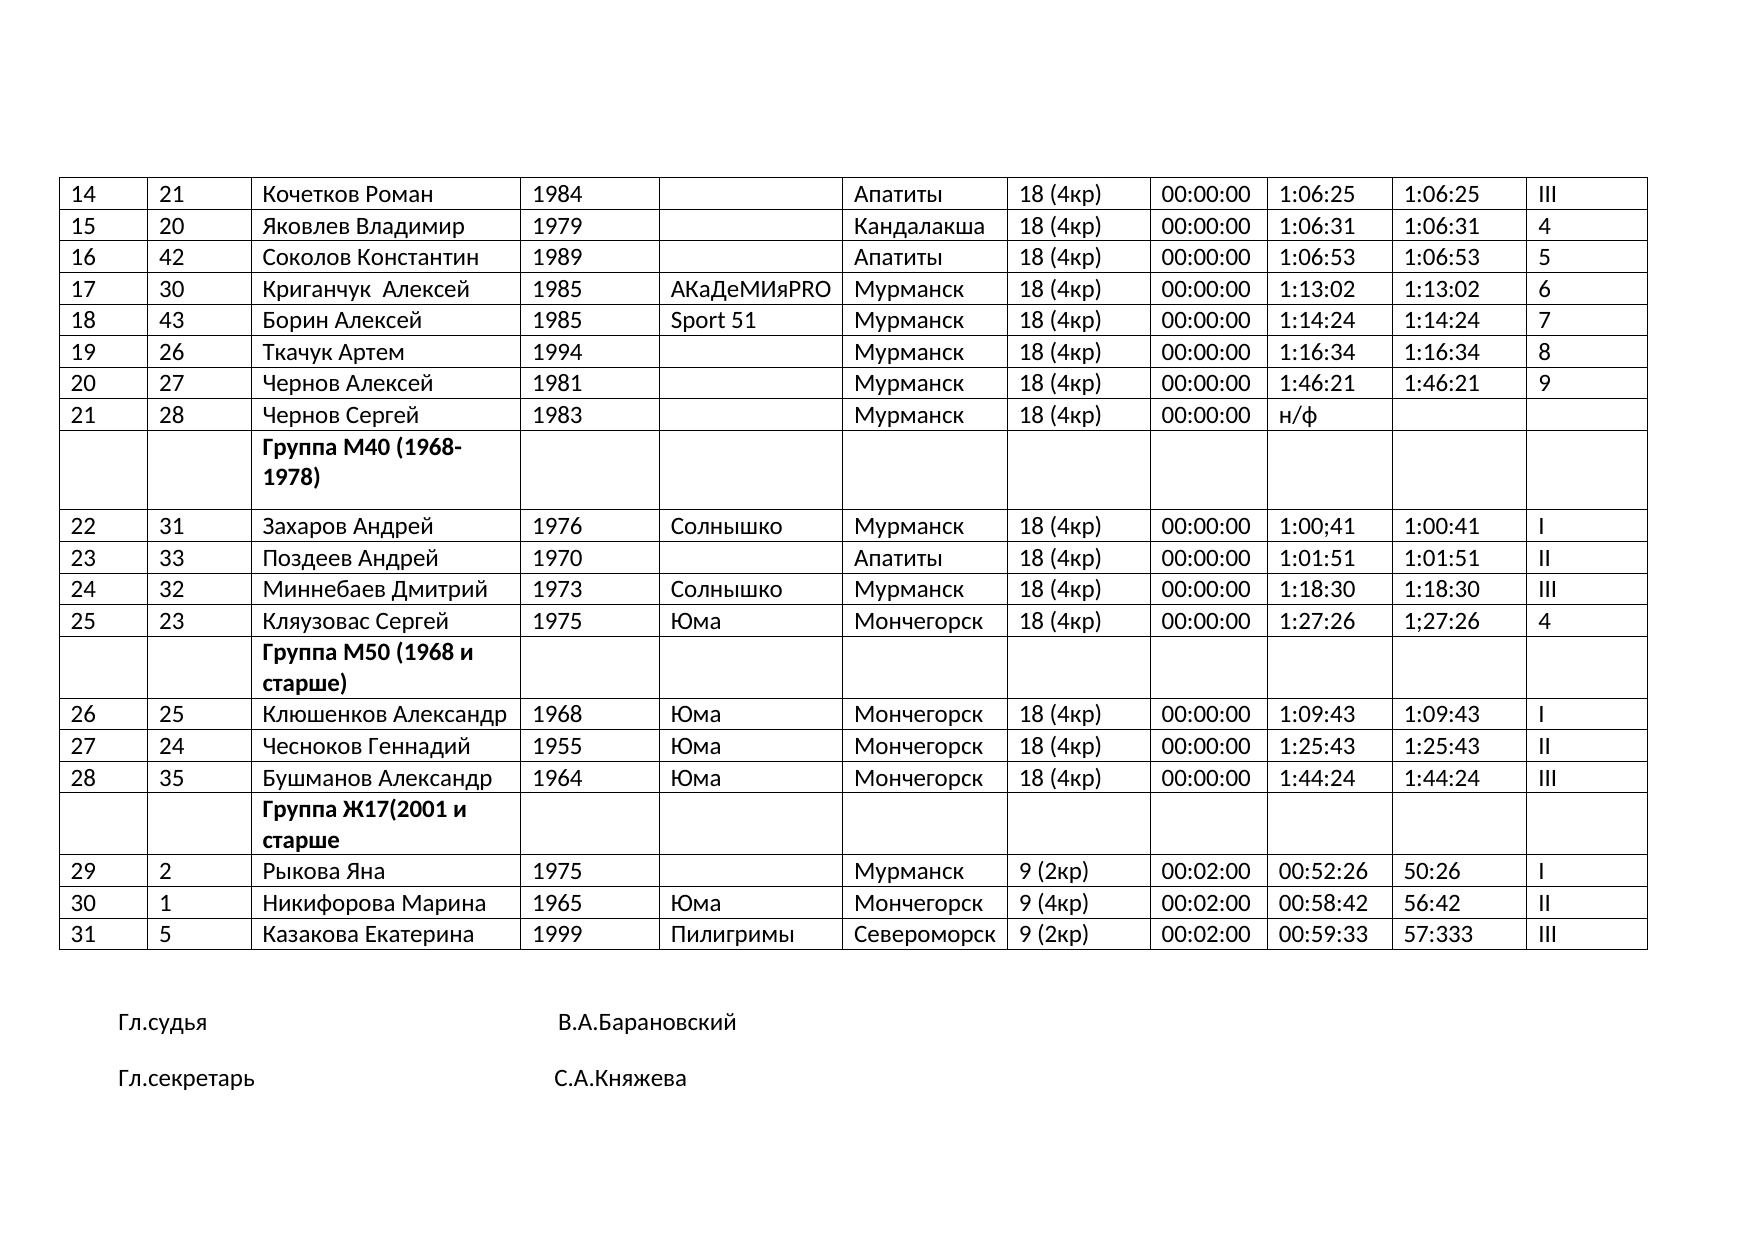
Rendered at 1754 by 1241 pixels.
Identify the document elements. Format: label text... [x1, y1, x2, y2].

table_cell Солнышко [660, 510, 842, 541]
table_cell Никифорова Марина [252, 887, 520, 917]
table_cell [660, 637, 842, 698]
table_cell 1:09:43 [1393, 699, 1526, 729]
table_cell 1999 [521, 919, 659, 949]
table_cell II [1527, 887, 1647, 917]
table_cell [1151, 793, 1267, 854]
table_cell Кляузовас Сергей [252, 605, 520, 636]
table_cell 00:00:00 [1151, 574, 1267, 604]
table_cell 20 [148, 210, 251, 240]
table_cell 18 [60, 305, 147, 335]
table_cell 1:00;41 [1268, 510, 1392, 541]
table_cell 1:13:02 [1393, 273, 1526, 303]
table_cell 1970 [521, 542, 659, 572]
table_cell Юма [660, 605, 842, 636]
table_cell 21 [60, 399, 147, 430]
table_cell [843, 793, 1007, 854]
table_cell 18 (4кр) [1008, 305, 1150, 335]
table_cell [1151, 637, 1267, 698]
table_cell [660, 368, 842, 398]
table_cell 1985 [521, 273, 659, 303]
table_cell 4 [1527, 210, 1647, 240]
table_cell [148, 431, 251, 509]
table_cell [1268, 793, 1392, 854]
table_cell II [1527, 542, 1647, 572]
table_cell 27 [148, 368, 251, 398]
table_cell 1:14:24 [1268, 305, 1392, 335]
table_cell 24 [60, 574, 147, 604]
table_cell 00:02:00 [1151, 887, 1267, 917]
table_cell Апатиты [843, 178, 1007, 209]
table_cell [1008, 637, 1150, 698]
table_cell Пилигримы [660, 919, 842, 949]
table_cell [1151, 431, 1267, 509]
table_cell Мончегорск [843, 887, 1007, 917]
table_cell Кандалакша [843, 210, 1007, 240]
table_cell 30 [60, 887, 147, 917]
table_cell 30 [148, 273, 251, 303]
table_cell 18 (4кр) [1008, 542, 1150, 572]
table_cell 20 [60, 368, 147, 398]
table_cell Юма [660, 730, 842, 761]
table_cell Мончегорск [843, 762, 1007, 792]
table_cell [60, 637, 147, 698]
table_cell 1:06:25 [1268, 178, 1392, 209]
table_cell 18 (4кр) [1008, 762, 1150, 792]
table_cell Клюшенков Александр [252, 699, 520, 729]
table_cell [1393, 399, 1526, 430]
table_cell 1973 [521, 574, 659, 604]
text Гл.судья В.А.Барановский [118, 1006, 1636, 1036]
table_cell 32 [148, 574, 251, 604]
table_cell 00:00:00 [1151, 730, 1267, 761]
table_cell 18 (4кр) [1008, 699, 1150, 729]
table_cell [1527, 431, 1647, 509]
table_cell 27 [60, 730, 147, 761]
table_cell [1393, 637, 1526, 698]
table_cell III [1527, 574, 1647, 604]
table_cell [843, 637, 1007, 698]
table_cell [521, 637, 659, 698]
table_cell [60, 431, 147, 509]
table_cell 1:14:24 [1393, 305, 1526, 335]
table_cell 9 [1527, 368, 1647, 398]
table_cell [1268, 431, 1392, 509]
table_cell 1994 [521, 336, 659, 367]
table_cell 1:06:31 [1268, 210, 1392, 240]
table_cell III [1527, 178, 1647, 209]
table_cell н/ф [1268, 399, 1392, 430]
table_cell Мончегорск [843, 730, 1007, 761]
table_cell Юма [660, 699, 842, 729]
table_cell 1:25:43 [1268, 730, 1392, 761]
table_cell 1:06:53 [1268, 241, 1392, 272]
table_cell Sport 51 [660, 305, 842, 335]
table_cell [1393, 431, 1526, 509]
table_cell 00:00:00 [1151, 542, 1267, 572]
text Гл.секретарь С.А.Княжева [118, 1062, 1636, 1092]
table_cell 00:00:00 [1151, 210, 1267, 240]
table_cell 1976 [521, 510, 659, 541]
table_cell Юма [660, 887, 842, 917]
table_cell 1:06:25 [1393, 178, 1526, 209]
table_cell [1527, 399, 1647, 430]
table_cell Апатиты [843, 542, 1007, 572]
table_cell [148, 637, 251, 698]
table_cell 1:27:26 [1268, 605, 1392, 636]
table_cell 00:00:00 [1151, 762, 1267, 792]
table_cell Мурманск [843, 855, 1007, 886]
table_cell 00:00:00 [1151, 273, 1267, 303]
table_cell 1:13:02 [1268, 273, 1392, 303]
table_cell 18 (4кр) [1008, 574, 1150, 604]
table_cell 14 [60, 178, 147, 209]
table_cell 25 [148, 699, 251, 729]
table_cell [660, 431, 842, 509]
table_cell Поздеев Андрей [252, 542, 520, 572]
table_cell 15 [60, 210, 147, 240]
table_cell 00:58:42 [1268, 887, 1392, 917]
table_cell [660, 399, 842, 430]
table_cell 29 [60, 855, 147, 886]
table_cell II [1527, 730, 1647, 761]
table_cell 18 (4кр) [1008, 399, 1150, 430]
table_cell 1955 [521, 730, 659, 761]
table_cell 56:42 [1393, 887, 1526, 917]
table_cell 33 [148, 542, 251, 572]
table_cell 1:44:24 [1268, 762, 1392, 792]
table_cell Чернов Алексей [252, 368, 520, 398]
table_cell 50:26 [1393, 855, 1526, 886]
table_cell Мурманск [843, 399, 1007, 430]
table_cell 1:09:43 [1268, 699, 1392, 729]
table_cell III [1527, 919, 1647, 949]
table_cell 1:06:31 [1393, 210, 1526, 240]
table_cell Мурманск [843, 336, 1007, 367]
table_cell 1968 [521, 699, 659, 729]
table_cell [660, 241, 842, 272]
table_cell 1984 [521, 178, 659, 209]
table_cell 26 [60, 699, 147, 729]
table_cell I [1527, 699, 1647, 729]
table_cell Мурманск [843, 368, 1007, 398]
table_cell 1985 [521, 305, 659, 335]
table_cell 00:00:00 [1151, 510, 1267, 541]
table_cell [660, 793, 842, 854]
table_cell [1393, 793, 1526, 854]
table_cell Соколов Константин [252, 241, 520, 272]
table_cell 00:00:00 [1151, 605, 1267, 636]
table_cell 17 [60, 273, 147, 303]
table_cell 25 [60, 605, 147, 636]
table_cell [1008, 793, 1150, 854]
table_cell 1 [148, 887, 251, 917]
table_cell 18 (4кр) [1008, 730, 1150, 761]
table_cell 00:00:00 [1151, 368, 1267, 398]
table_cell 22 [60, 510, 147, 541]
table_cell Криганчук Алексей [252, 273, 520, 303]
table_cell Кочетков Роман [252, 178, 520, 209]
table_cell 00:52:26 [1268, 855, 1392, 886]
table_cell 00:59:33 [1268, 919, 1392, 949]
table_cell Мурманск [843, 305, 1007, 335]
table_cell 18 (4кр) [1008, 273, 1150, 303]
table_cell 19 [60, 336, 147, 367]
table_cell Чесноков Геннадий [252, 730, 520, 761]
table_cell 18 (4кр) [1008, 241, 1150, 272]
table_cell 00:00:00 [1151, 336, 1267, 367]
table_cell 16 [60, 241, 147, 272]
table_cell 18 (4кр) [1008, 336, 1150, 367]
table_cell 21 [148, 178, 251, 209]
table_cell 18 (4кр) [1008, 178, 1150, 209]
table_cell Мурманск [843, 510, 1007, 541]
table_cell Рыкова Яна [252, 855, 520, 886]
table_cell 1:16:34 [1393, 336, 1526, 367]
table_cell [60, 793, 147, 854]
table_cell 1965 [521, 887, 659, 917]
table_cell Мончегорск [843, 699, 1007, 729]
table_cell 1979 [521, 210, 659, 240]
table_cell 18 (4кр) [1008, 510, 1150, 541]
table_cell 1:00:41 [1393, 510, 1526, 541]
table_cell 7 [1527, 305, 1647, 335]
table_cell 31 [60, 919, 147, 949]
table_cell 35 [148, 762, 251, 792]
table_cell 1:16:34 [1268, 336, 1392, 367]
table_cell 00:00:00 [1151, 699, 1267, 729]
table_cell 1989 [521, 241, 659, 272]
table_cell 1983 [521, 399, 659, 430]
table_cell 9 (4кр) [1008, 887, 1150, 917]
table_cell Казакова Екатерина [252, 919, 520, 949]
table_cell 1;27:26 [1393, 605, 1526, 636]
table_cell Североморск [843, 919, 1007, 949]
table_cell [660, 178, 842, 209]
table_cell Мурманск [843, 273, 1007, 303]
table_cell Борин Алексей [252, 305, 520, 335]
table_cell Миннебаев Дмитрий [252, 574, 520, 604]
table_cell 18 (4кр) [1008, 210, 1150, 240]
table_cell 1:46:21 [1393, 368, 1526, 398]
table_cell 1:44:24 [1393, 762, 1526, 792]
table_cell 6 [1527, 273, 1647, 303]
table_cell Мончегорск [843, 605, 1007, 636]
table_cell 18 (4кр) [1008, 605, 1150, 636]
table_cell 1:46:21 [1268, 368, 1392, 398]
table_cell 9 (2кр) [1008, 855, 1150, 886]
table_cell 1:06:53 [1393, 241, 1526, 272]
table_cell 18 (4кр) [1008, 368, 1150, 398]
table_cell 5 [148, 919, 251, 949]
table_cell I [1527, 510, 1647, 541]
table_cell Яковлев Владимир [252, 210, 520, 240]
table_cell 00:02:00 [1151, 919, 1267, 949]
table_cell 00:00:00 [1151, 399, 1267, 430]
table_cell Мурманск [843, 574, 1007, 604]
table_cell [1527, 793, 1647, 854]
table_cell [843, 431, 1007, 509]
table_cell Юма [660, 762, 842, 792]
table_cell 00:00:00 [1151, 241, 1267, 272]
table_cell 00:02:00 [1151, 855, 1267, 886]
table_cell [148, 793, 251, 854]
table_cell 43 [148, 305, 251, 335]
table_cell I [1527, 855, 1647, 886]
table_cell 28 [60, 762, 147, 792]
table_cell 1964 [521, 762, 659, 792]
table_cell Солнышко [660, 574, 842, 604]
table_cell 26 [148, 336, 251, 367]
table_cell 28 [148, 399, 251, 430]
table_cell Бушманов Александр [252, 762, 520, 792]
table_cell [1008, 431, 1150, 509]
table_cell Захаров Андрей [252, 510, 520, 541]
table_cell [521, 793, 659, 854]
table_cell Апатиты [843, 241, 1007, 272]
table_cell [1268, 637, 1392, 698]
table_cell 1975 [521, 605, 659, 636]
table_cell [660, 336, 842, 367]
table_cell 00:00:00 [1151, 178, 1267, 209]
table_cell Группа Ж17(2001 и старше [252, 793, 520, 854]
table_cell [660, 542, 842, 572]
table_cell [1527, 637, 1647, 698]
table_cell 42 [148, 241, 251, 272]
table_cell III [1527, 762, 1647, 792]
table_cell 1:25:43 [1393, 730, 1526, 761]
table_cell 9 (2кр) [1008, 919, 1150, 949]
table_cell 8 [1527, 336, 1647, 367]
table_cell 4 [1527, 605, 1647, 636]
table_cell 23 [148, 605, 251, 636]
table_cell 23 [60, 542, 147, 572]
table_cell АКаДеМИяPRO [660, 273, 842, 303]
table_cell 00:00:00 [1151, 305, 1267, 335]
table_cell Чернов Сергей [252, 399, 520, 430]
table_cell [521, 431, 659, 509]
table_cell Ткачук Артем [252, 336, 520, 367]
table_cell 1:01:51 [1393, 542, 1526, 572]
table_cell 57:333 [1393, 919, 1526, 949]
table_cell Группа М40 (1968-1978) [252, 431, 520, 509]
table_cell 5 [1527, 241, 1647, 272]
table_cell 1981 [521, 368, 659, 398]
table_cell [660, 210, 842, 240]
table_cell 24 [148, 730, 251, 761]
table_cell 1:18:30 [1393, 574, 1526, 604]
table_cell Группа М50 (1968 и старше) [252, 637, 520, 698]
table_cell 2 [148, 855, 251, 886]
table_cell 31 [148, 510, 251, 541]
table_cell 1:18:30 [1268, 574, 1392, 604]
table_cell 1:01:51 [1268, 542, 1392, 572]
table_cell [660, 855, 842, 886]
table_cell 1975 [521, 855, 659, 886]
